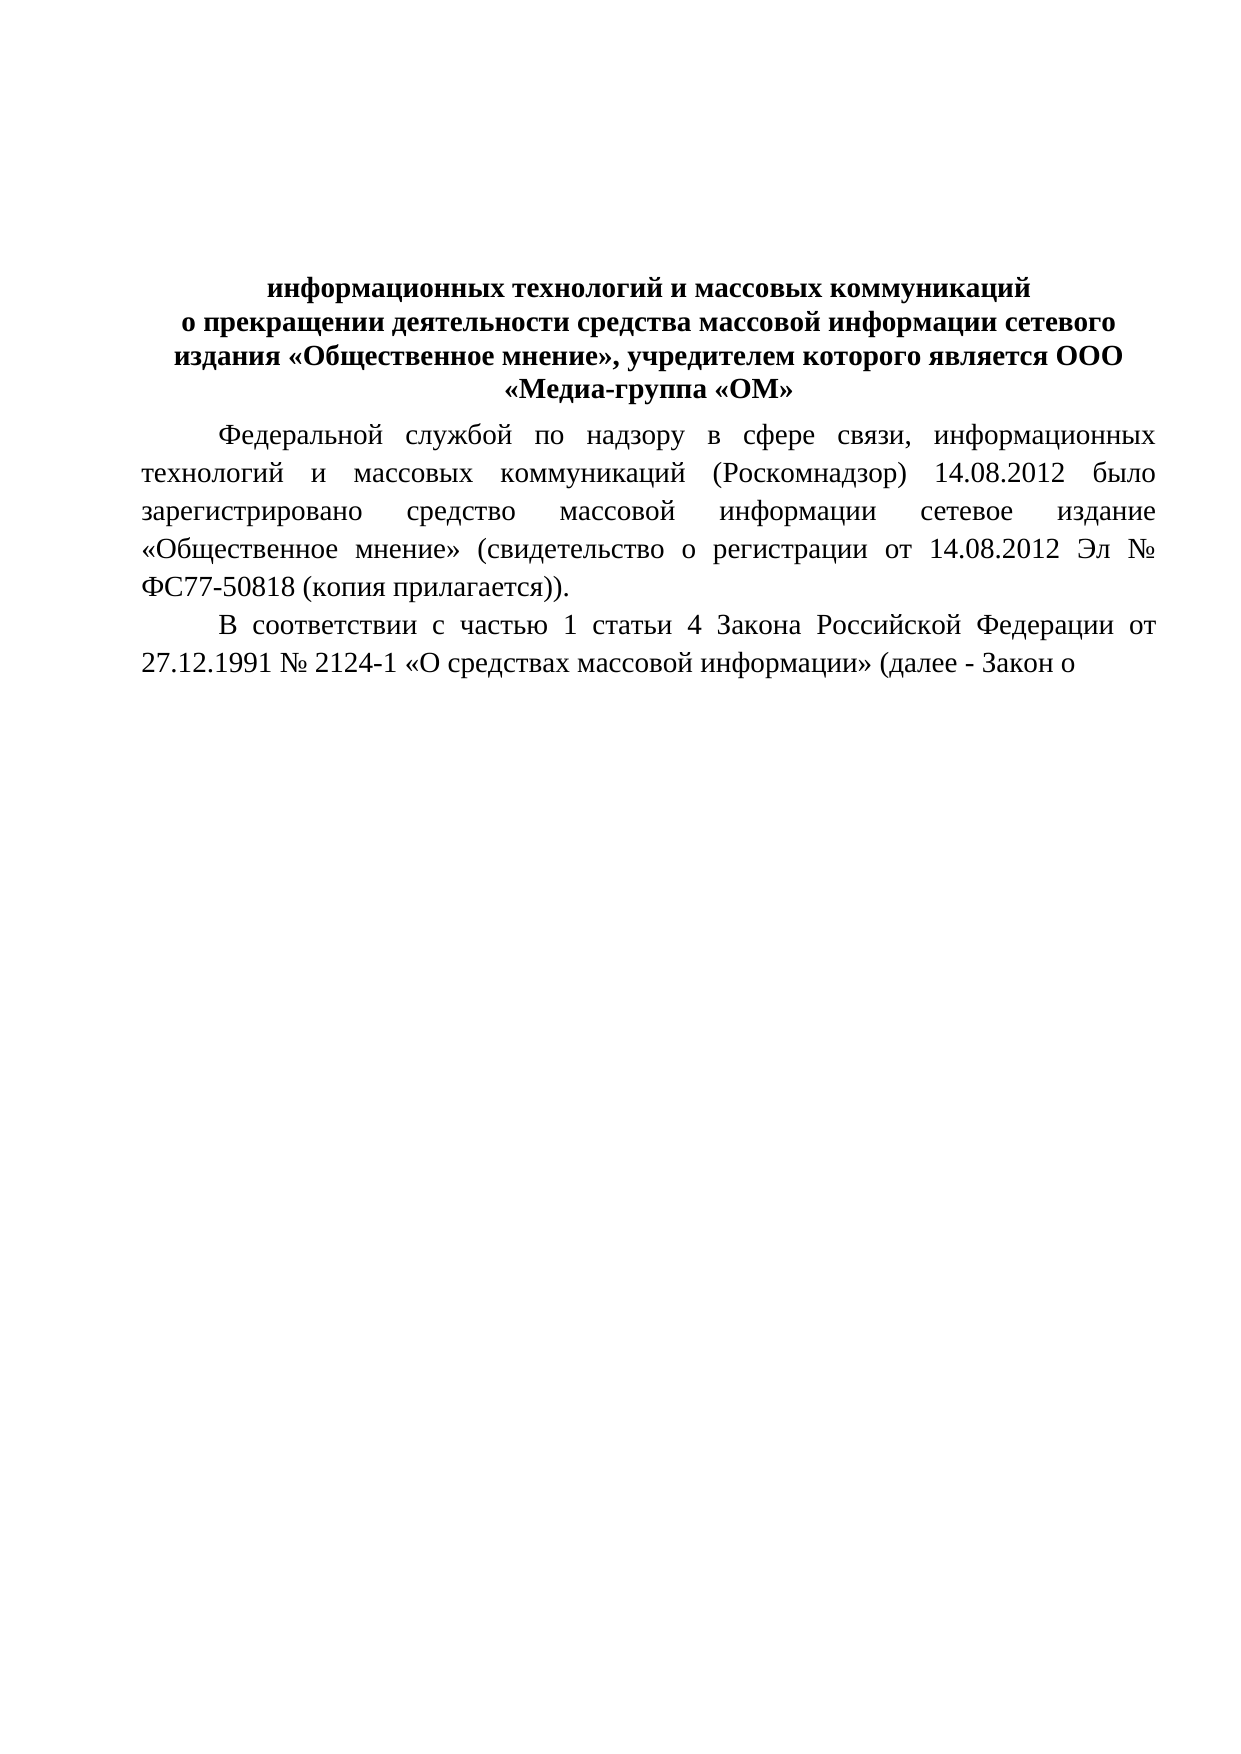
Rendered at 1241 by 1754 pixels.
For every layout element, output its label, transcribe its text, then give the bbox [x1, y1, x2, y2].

text В соответствии с частью 1 статьи 4 Закона Российской Федерации от 27.12.1991 № 2124-1 «О средствах массовой информации» (далее - Закон о [141, 604, 1157, 680]
text Федеральной службой по надзору в сфере связи, информационных технологий и массовых коммуникаций (Роскомнадзор) 14.08.2012 было зарегистрировано средство массовой информации сетевое издание «Общественное мнение» (свидетельство о регистрации от 14.08.2012 Эл № ФС77-50818 (копия прилагается)). [141, 414, 1157, 604]
text «Медиа-группа «ОМ» [141, 372, 1157, 405]
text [141, 271, 1157, 372]
